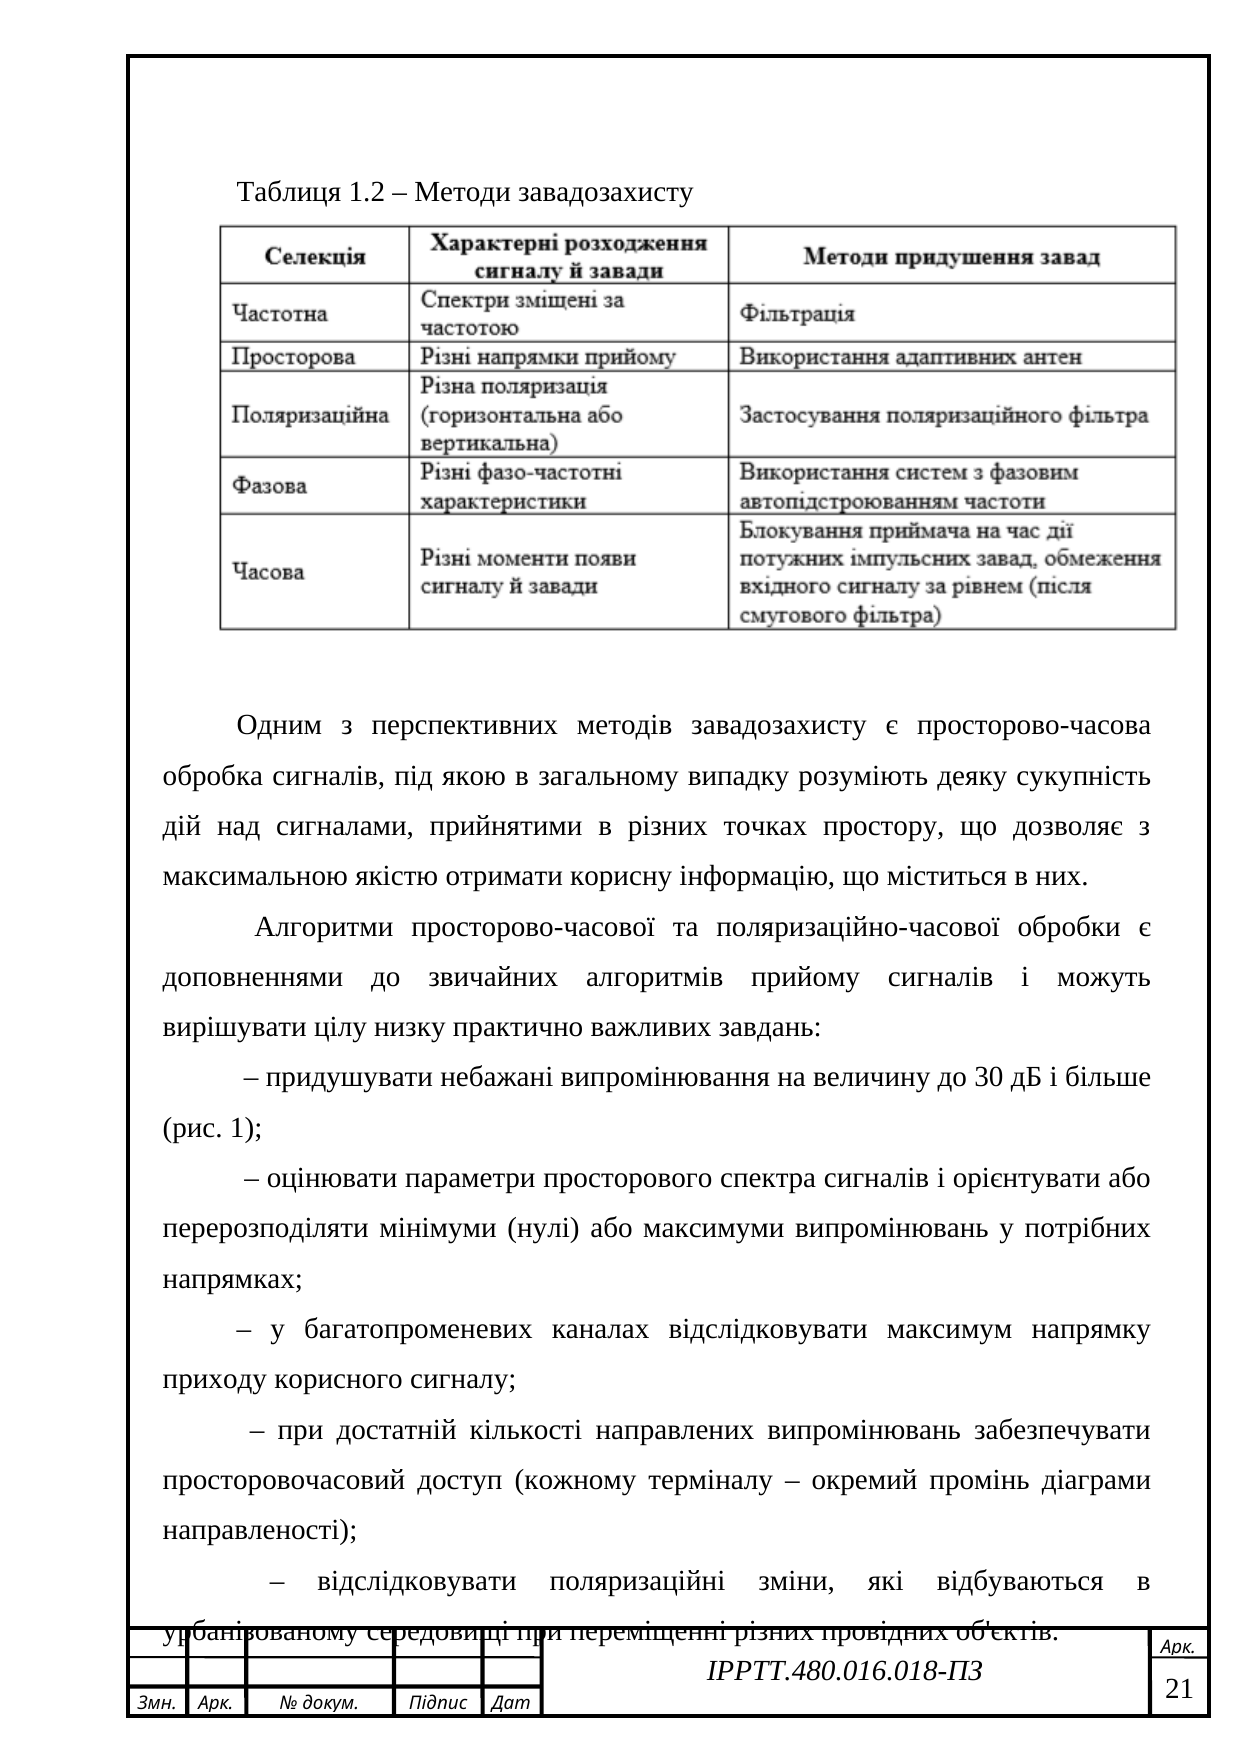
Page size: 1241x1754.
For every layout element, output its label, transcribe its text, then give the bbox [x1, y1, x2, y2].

text – при достатній кількості направлених випромінювань забезпечувати просторовочасовий доступ (кожному терміналу – окремий промінь діаграми направленості); [162, 1412, 1152, 1546]
picture [206, 224, 1187, 646]
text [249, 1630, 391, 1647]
text – відслідковувати поляризаційні зміни, які відбуваються в урбанізованому середовищі при переміщенні різних провідних об'єктів. [162, 1563, 1152, 1626]
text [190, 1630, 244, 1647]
text – відслідковувати поляризаційні зміни, які відбуваються в урбанізованому середовищі при переміщенні різних провідних об'єктів. [544, 1630, 1147, 1647]
text – у багатопроменевих каналах відслідковувати максимум напрямку приходу корисного сигналу; [162, 1311, 1152, 1395]
text – придушувати небажані випромінювання на величину до 30 дБ і більше (рис. 1); [162, 1059, 1152, 1143]
text Таблиця 1.2 – Методи завадозахисту [162, 174, 1152, 208]
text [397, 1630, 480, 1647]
text Алгоритми просторово-часової та поляризаційно-часової обробки є доповненнями до звичайних алгоритмів прийому сигналів і можуть вирішувати цілу низку практично важливих завдань: [162, 909, 1152, 1043]
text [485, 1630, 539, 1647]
text Одним з перспективних методів завадозахисту є просторово-часова обробка сигналів, під якою в загальному випадку розуміють деяку сукупність дій над сигналами, прийнятими в різних точках простору, що дозволяє з максимальною якістю отримати корисну інформацію, що міститься в них. [162, 707, 1152, 892]
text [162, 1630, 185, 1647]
text – оцінювати параметри просторового спектра сигналів і орієнтувати або перерозподіляти мінімуми (нулі) або максимуми випромінювань у потрібних напрямках; [162, 1160, 1152, 1294]
